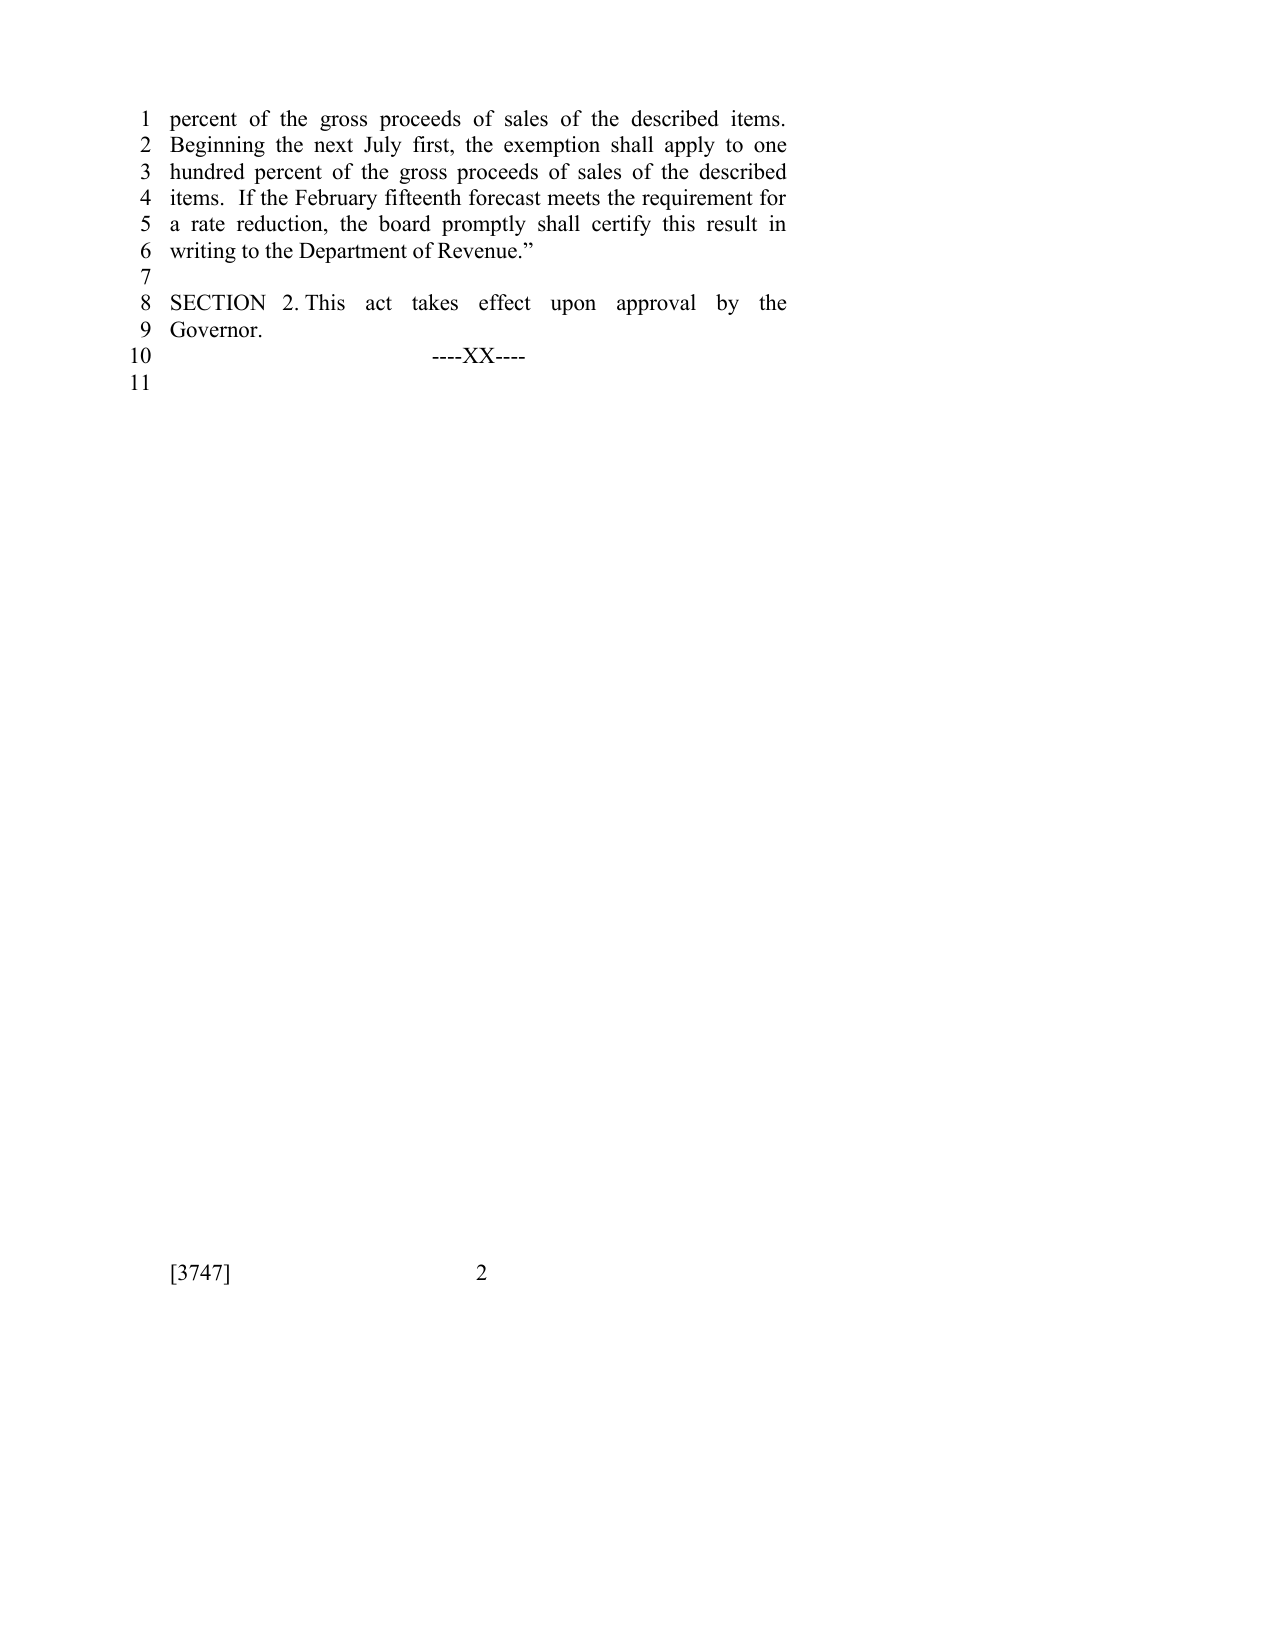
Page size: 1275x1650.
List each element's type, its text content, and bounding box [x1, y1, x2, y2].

text SECTION 2. This act takes effect upon approval by the Governor. [169, 289, 787, 342]
text ----XX---- [169, 342, 787, 368]
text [169, 105, 787, 263]
